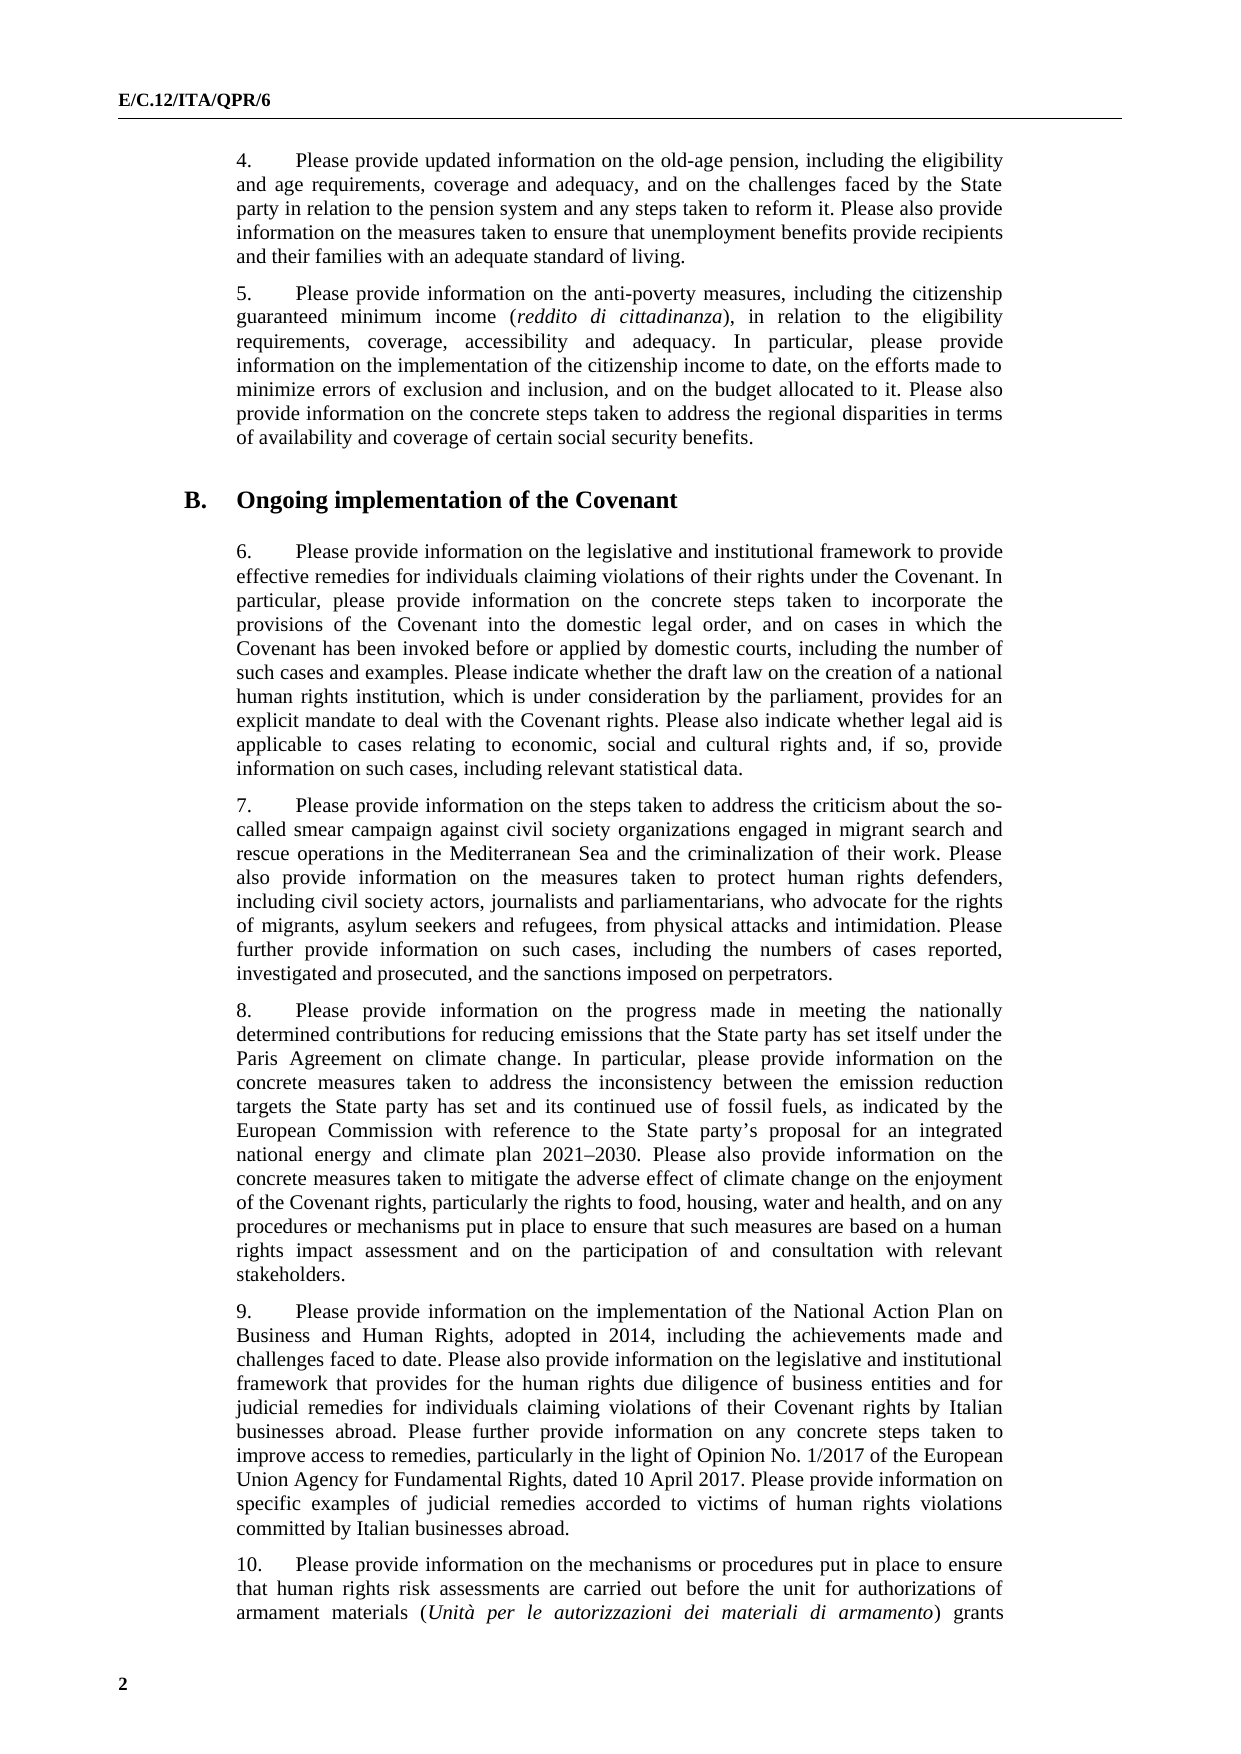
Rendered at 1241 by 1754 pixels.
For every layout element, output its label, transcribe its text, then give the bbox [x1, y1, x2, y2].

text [236, 1552, 1004, 1624]
text 5. Please provide information on the anti-poverty measures, including the citizenship guaranteed minimum income (reddito di cittadinanza), in relation to the eligibility requirements, coverage, accessibility and adequacy. In particular, please provide information on the implementation of the citizenship income to date, on the efforts made to minimize errors of exclusion and inclusion, and on the budget allocated to it. Please also provide information on the concrete steps taken to address the regional disparities in terms of availability and coverage of certain social security benefits. [236, 280, 1004, 449]
text 6. Please provide information on the legislative and institutional framework to provide effective remedies for individuals claiming violations of their rights under the Covenant. In particular, please provide information on the concrete steps taken to incorporate the provisions of the Covenant into the domestic legal order, and on cases in which the Covenant has been invoked before or applied by domestic courts, including the number of such cases and examples. Please indicate whether the draft law on the creation of a national human rights institution, which is under consideration by the parliament, provides for an explicit mandate to deal with the Covenant rights. Please also indicate whether legal aid is applicable to cases relating to economic, social and cultural rights and, if so, provide information on such cases, including relevant statistical data. [236, 539, 1004, 780]
text 8. Please provide information on the progress made in meeting the nationally determined contributions for reducing emissions that the State party has set itself under the Paris Agreement on climate change. In particular, please provide information on the concrete measures taken to address the inconsistency between the emission reduction targets the State party has set and its continued use of fossil fuels, as indicated by the European Commission with reference to the State party’s proposal for an integrated national energy and climate plan 2021–2030. Please also provide information on the concrete measures taken to mitigate the adverse effect of climate change on the enjoyment of the Covenant rights, particularly the rights to food, housing, water and health, and on any procedures or mechanisms put in place to ensure that such measures are based on a human rights impact assessment and on the participation of and consultation with relevant stakeholders. [236, 998, 1004, 1286]
text B. Ongoing implementation of the Covenant [118, 486, 1004, 514]
text 9. Please provide information on the implementation of the National Action Plan on Business and Human Rights, adopted in 2014, including the achievements made and challenges faced to date. Please also provide information on the legislative and institutional framework that provides for the human rights due diligence of business entities and for judicial remedies for individuals claiming violations of their Covenant rights by Italian businesses abroad. Please further provide information on any concrete steps taken to improve access to remedies, particularly in the light of Opinion No. 1/2017 of the European Union Agency for Fundamental Rights, dated 10 April 2017. Please provide information on specific examples of judicial remedies accorded to victims of human rights violations committed by Italian businesses abroad. [236, 1299, 1004, 1539]
text 4. Please provide updated information on the old-age pension, including the eligibility and age requirements, coverage and adequacy, and on the challenges faced by the State party in relation to the pension system and any steps taken to reform it. Please also provide information on the measures taken to ensure that unemployment benefits provide recipients and their families with an adequate standard of living. [236, 148, 1004, 268]
text 7. Please provide information on the steps taken to address the criticism about the so-called smear campaign against civil society organizations engaged in migrant search and rescue operations in the Mediterranean Sea and the criminalization of their work. Please also provide information on the measures taken to protect human rights defenders, including civil society actors, journalists and parliamentarians, who advocate for the rights of migrants, asylum seekers and refugees, from physical attacks and intimidation. Please further provide information on such cases, including the numbers of cases reported, investigated and prosecuted, and the sanctions imposed on perpetrators. [236, 793, 1004, 985]
